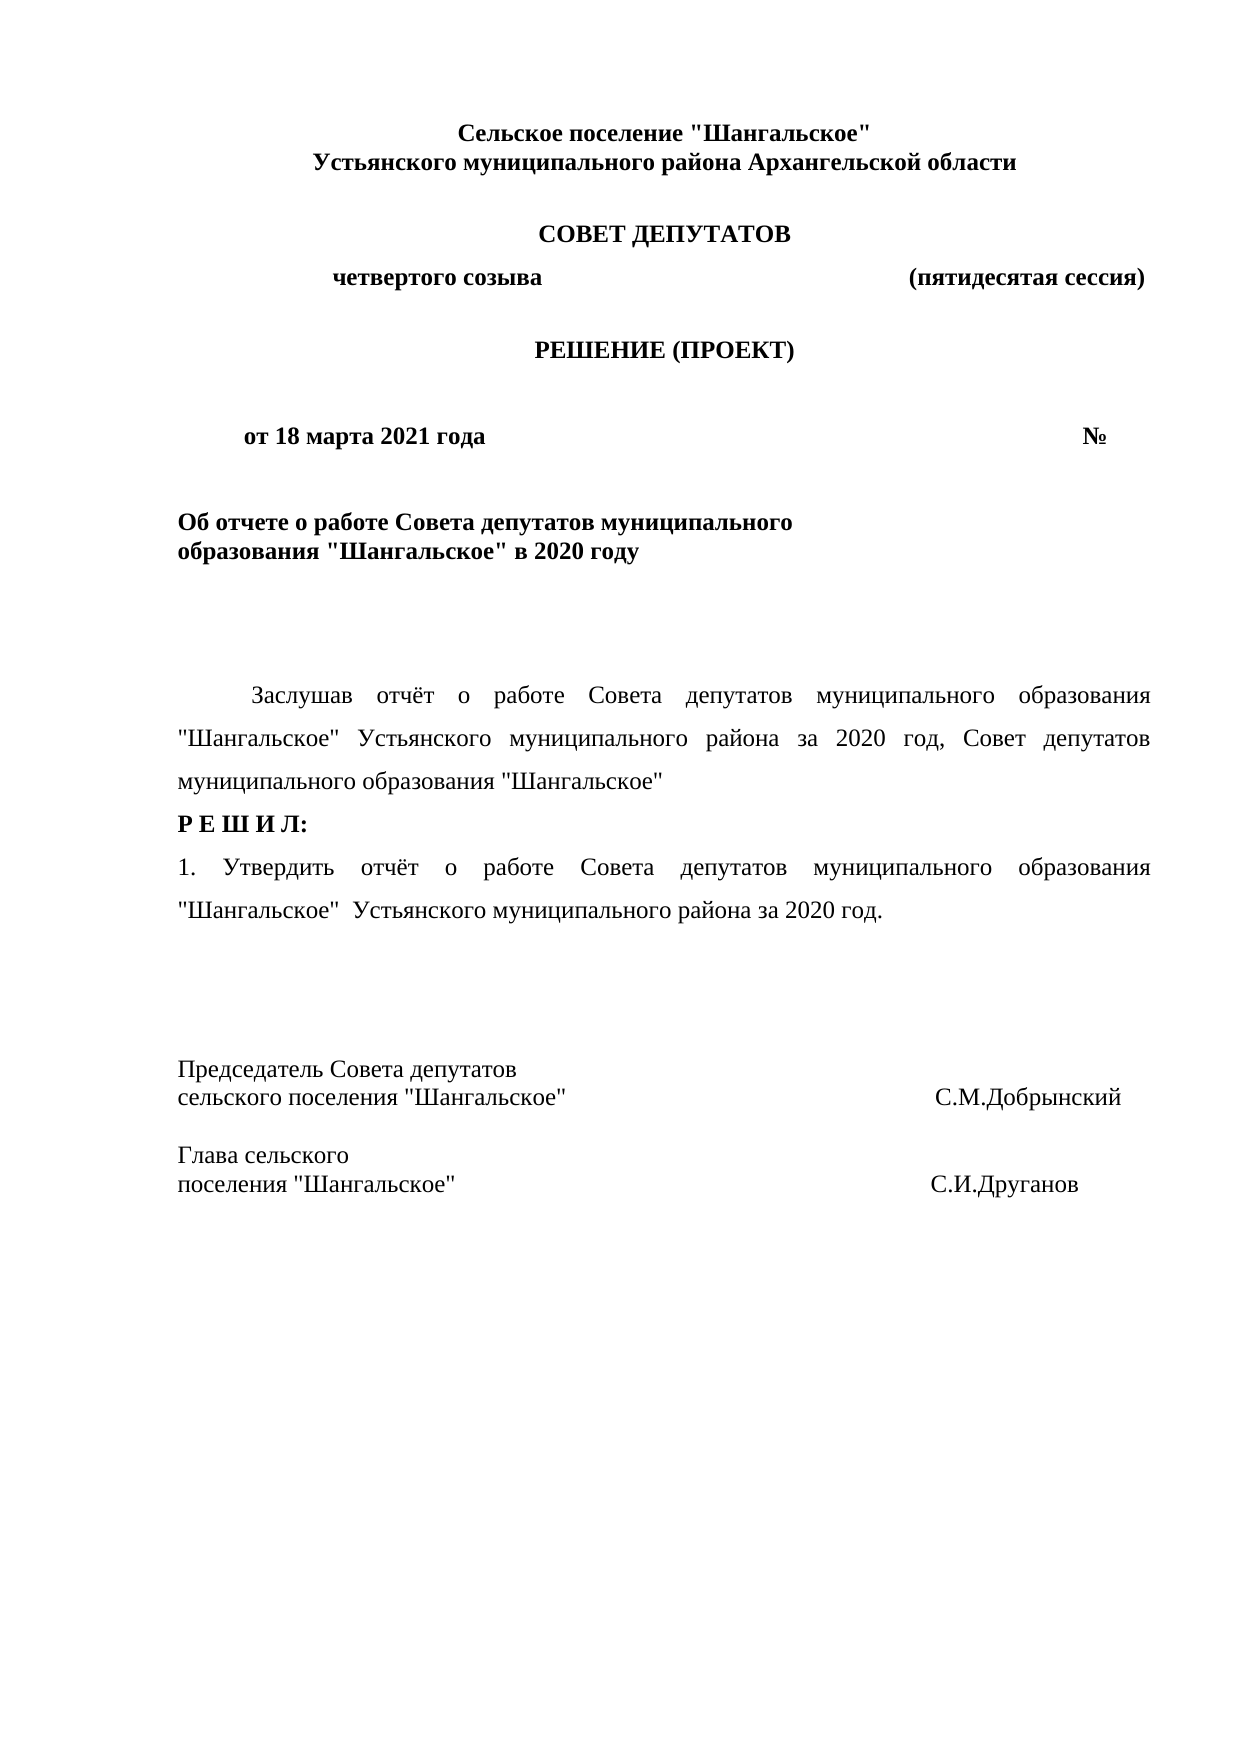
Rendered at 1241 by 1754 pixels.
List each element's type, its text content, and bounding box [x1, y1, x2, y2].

title Устьянского муниципального района Архангельской области [177, 147, 1152, 176]
title образования "Шангальское" в 2020 году [177, 536, 870, 565]
title Об отчете о работе Совета депутатов муниципального [177, 507, 870, 536]
text сельского поселения "Шангальское" С.М.Добрынский [177, 1082, 1152, 1111]
text Сельское поселение "Шангальское" [177, 118, 1152, 147]
text СОВЕТ ДЕПУТАТОВ [177, 219, 1152, 247]
table_header (пятидесятая сессия) [591, 262, 1152, 306]
table_header четвертого созыва [325, 262, 591, 306]
text Заслушав отчёт о работе Совета депутатов муниципального образования "Шангальское" Устьянского муниципального района за 2020 год, Совет депутатов муниципального образования "Шангальское" [177, 680, 1152, 795]
text Глава сельского [177, 1140, 1152, 1169]
text Председатель Совета депутатов [177, 1054, 1152, 1082]
table_header от 18 марта 2021 года [236, 421, 886, 450]
table_header № [886, 421, 1115, 450]
text РЕШЕНИЕ (ПРОЕКТ) [177, 335, 1152, 364]
text Р Е Ш И Л: [177, 809, 1152, 838]
text поселения "Шангальское" С.И.Друганов [177, 1169, 1152, 1197]
text 1. Утвердить отчёт о работе Совета депутатов муниципального образования "Шангальское" Устьянского муниципального района за 2020 год. [177, 852, 1152, 924]
